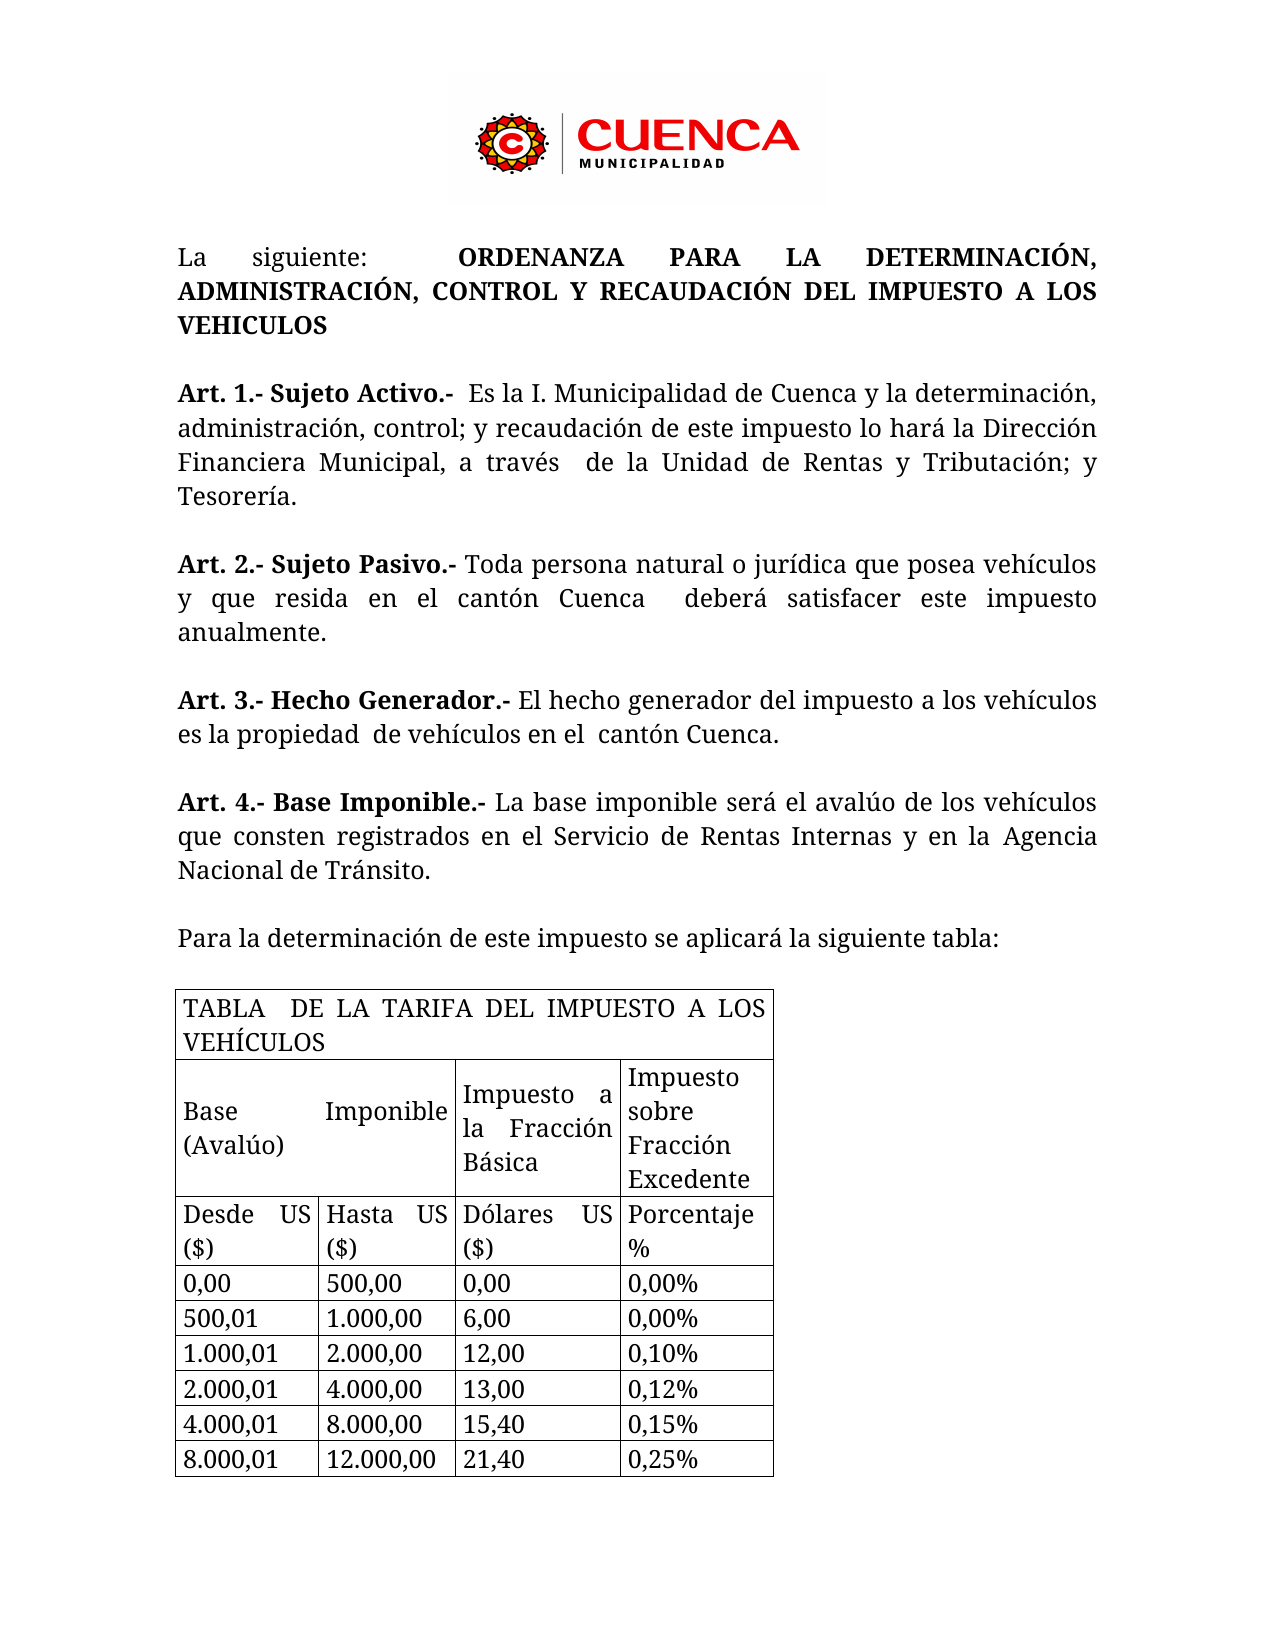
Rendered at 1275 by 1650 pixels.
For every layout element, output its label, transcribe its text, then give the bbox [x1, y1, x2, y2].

table_cell 1.000,01 [176, 1336, 318, 1370]
picture [449, 73, 826, 206]
table_cell 13,00 [456, 1371, 620, 1405]
table_cell 0,10% [621, 1336, 773, 1370]
text Art. 3.- Hecho Generador.- El hecho generador del impuesto a los vehículos es la propiedad de vehículos en el cantón Cuenca. [177, 683, 1098, 751]
table_cell 12.000,00 [319, 1441, 455, 1476]
table_cell 500,01 [176, 1301, 318, 1335]
table_cell 0,25% [621, 1441, 773, 1476]
table_cell Porcentaje % [621, 1197, 773, 1265]
table_cell 0,00 [456, 1266, 620, 1300]
table_cell 0,15% [621, 1406, 773, 1440]
table_cell Impuesto sobre Fracción Excedente [621, 1060, 773, 1196]
table_cell 6,00 [456, 1301, 620, 1335]
text Para la determinación de este impuesto se aplicará la siguiente tabla: [177, 921, 1098, 955]
table_cell 12,00 [456, 1336, 620, 1370]
table_cell 15,40 [456, 1406, 620, 1440]
table_cell 0,00% [621, 1301, 773, 1335]
table_cell 2.000,01 [176, 1371, 318, 1405]
table_cell 4.000,01 [176, 1406, 318, 1440]
table_cell Hasta US ($) [319, 1197, 455, 1265]
table_cell 0,00 [176, 1266, 318, 1300]
text La siguiente: ORDENANZA PARA LA DETERMINACIÓN, ADMINISTRACIÓN, CONTROL Y RECAUDACIÓN DEL IMPUESTO A LOS VEHICULOS [177, 240, 1098, 342]
table_cell 0,00% [621, 1266, 773, 1300]
table_cell 2.000,00 [319, 1336, 455, 1370]
table_cell 4.000,00 [319, 1371, 455, 1405]
text Art. 2.- Sujeto Pasivo.- Toda persona natural o jurídica que posea vehículos y que resida en el cantón Cuenca deberá satisfacer este impuesto anualmente. [177, 546, 1098, 649]
table_cell Base Imponible (Avalúo) [176, 1060, 455, 1196]
table_cell 8.000,00 [319, 1406, 455, 1440]
table_cell Impuesto a la Fracción Básica [456, 1060, 620, 1196]
table_cell 1.000,00 [319, 1301, 455, 1335]
table_cell 500,00 [319, 1266, 455, 1300]
table_cell Dólares US ($) [456, 1197, 620, 1265]
table_cell 0,12% [621, 1371, 773, 1405]
text Art. 4.- Base Imponible.- La base imponible será el avalúo de los vehículos que consten registrados en el Servicio de Rentas Internas y en la Agencia Nacional de Tránsito. [177, 785, 1098, 887]
table_cell 8.000,01 [176, 1441, 318, 1476]
text Art. 1.- Sujeto Activo.- Es la I. Municipalidad de Cuenca y la determinación, administración, control; y recaudación de este impuesto lo hará la Dirección Financiera Municipal, a través de la Unidad de Rentas y Tributación; y Tesorería. [177, 376, 1098, 512]
table_header TABLA DE LA TARIFA DEL IMPUESTO A LOS VEHÍCULOS [176, 990, 773, 1058]
table_cell Desde US ($) [176, 1197, 318, 1265]
table_cell 21,40 [456, 1441, 620, 1476]
